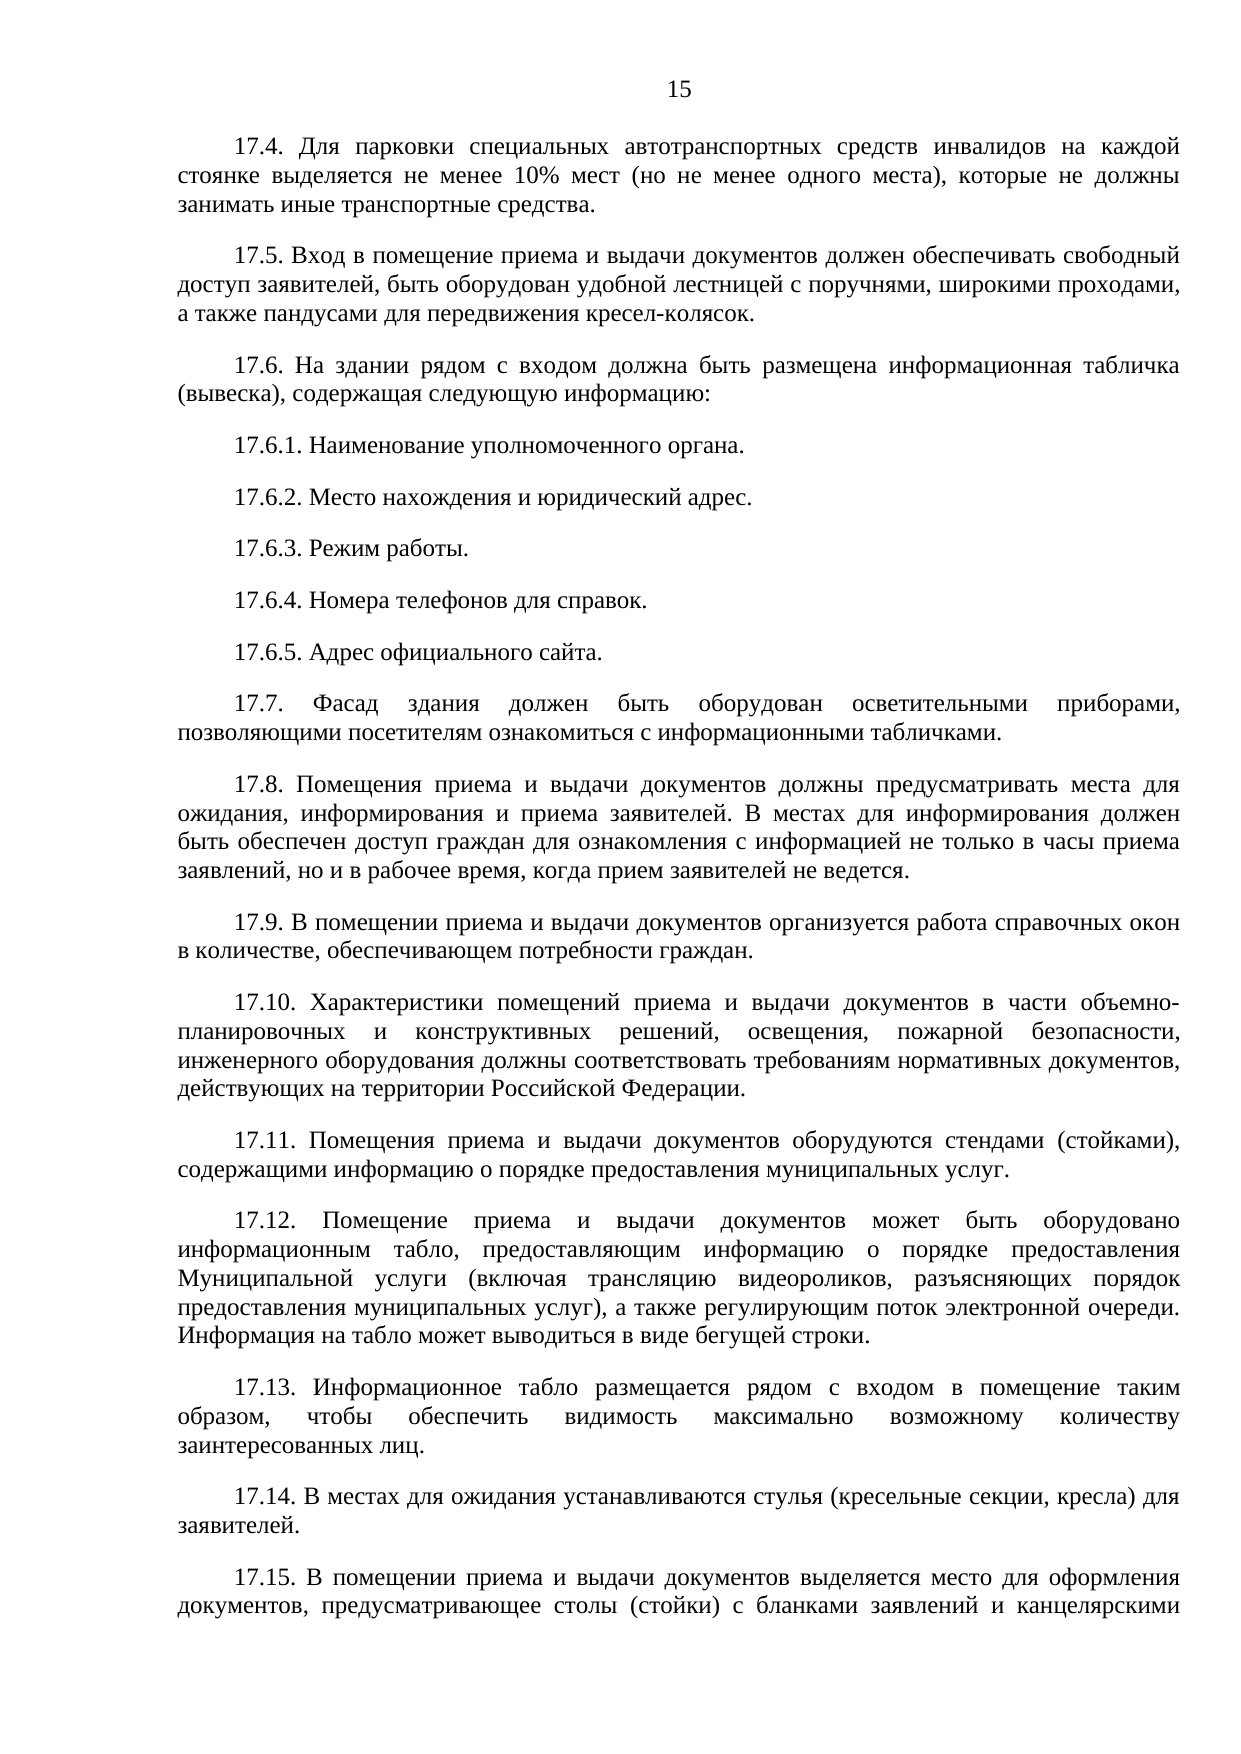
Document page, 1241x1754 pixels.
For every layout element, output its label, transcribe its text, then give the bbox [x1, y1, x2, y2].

text 17.8. Помещения приема и выдачи документов должны предусматривать места для ожидания, информирования и приема заявителей. В местах для информирования должен быть обеспечен доступ граждан для ознакомления с информацией не только в часы приема заявлений, но и в рабочее время, когда прием заявителей не ведется. [177, 769, 1181, 884]
text 17.7. Фасад здания должен быть оборудован осветительными приборами, позволяющими посетителям ознакомиться с информационными табличками. [177, 688, 1181, 746]
text 17.6.4. Номера телефонов для справок. [177, 585, 1181, 614]
text 17.13. Информационное табло размещается рядом с входом в помещение таким образом, чтобы обеспечить видимость максимально возможному количеству заинтересованных лиц. [177, 1372, 1181, 1458]
text 17.6.2. Место нахождения и юридический адрес. [177, 482, 1181, 511]
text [177, 1562, 1181, 1619]
text 17.5. Вход в помещение приема и выдачи документов должен обеспечивать свободный доступ заявителей, быть оборудован удобной лестницей с поручнями, широкими проходами, а также пандусами для передвижения кресел-колясок. [177, 241, 1181, 327]
text 17.6. На здании рядом с входом должна быть размещена информационная табличка (вывеска), содержащая следующую информацию: [177, 350, 1181, 407]
text 17.14. В местах для ожидания устанавливаются стулья (кресельные секции, кресла) для заявителей. [177, 1481, 1181, 1539]
text 17.12. Помещение приема и выдачи документов может быть оборудовано информационным табло, предоставляющим информацию о порядке предоставления Муниципальной услуги (включая трансляцию видеороликов, разъясняющих порядок предоставления муниципальных услуг), а также регулирующим поток электронной очереди. Информация на табло может выводиться в виде бегущей строки. [177, 1206, 1181, 1349]
text 17.4. Для парковки специальных автотранспортных средств инвалидов на каждой стоянке выделяется не менее 10% мест (но не менее одного места), которые не должны занимать иные транспортные средства. [177, 131, 1181, 218]
text 17.10. Характеристики помещений приема и выдачи документов в части объемно-планировочных и конструктивных решений, освещения, пожарной безопасности, инженерного оборудования должны соответствовать требованиям нормативных документов, действующих на территории Российской Федерации. [177, 987, 1181, 1102]
text 17.11. Помещения приема и выдачи документов оборудуются стендами (стойками), содержащими информацию о порядке предоставления муниципальных услуг. [177, 1125, 1181, 1183]
text 17.6.5. Адрес официального сайта. [177, 637, 1181, 666]
text 17.6.3. Режим работы. [177, 533, 1181, 562]
text 17.6.1. Наименование уполномоченного органа. [177, 430, 1181, 459]
text 17.9. В помещении приема и выдачи документов организуется работа справочных окон в количестве, обеспечивающем потребности граждан. [177, 907, 1181, 964]
